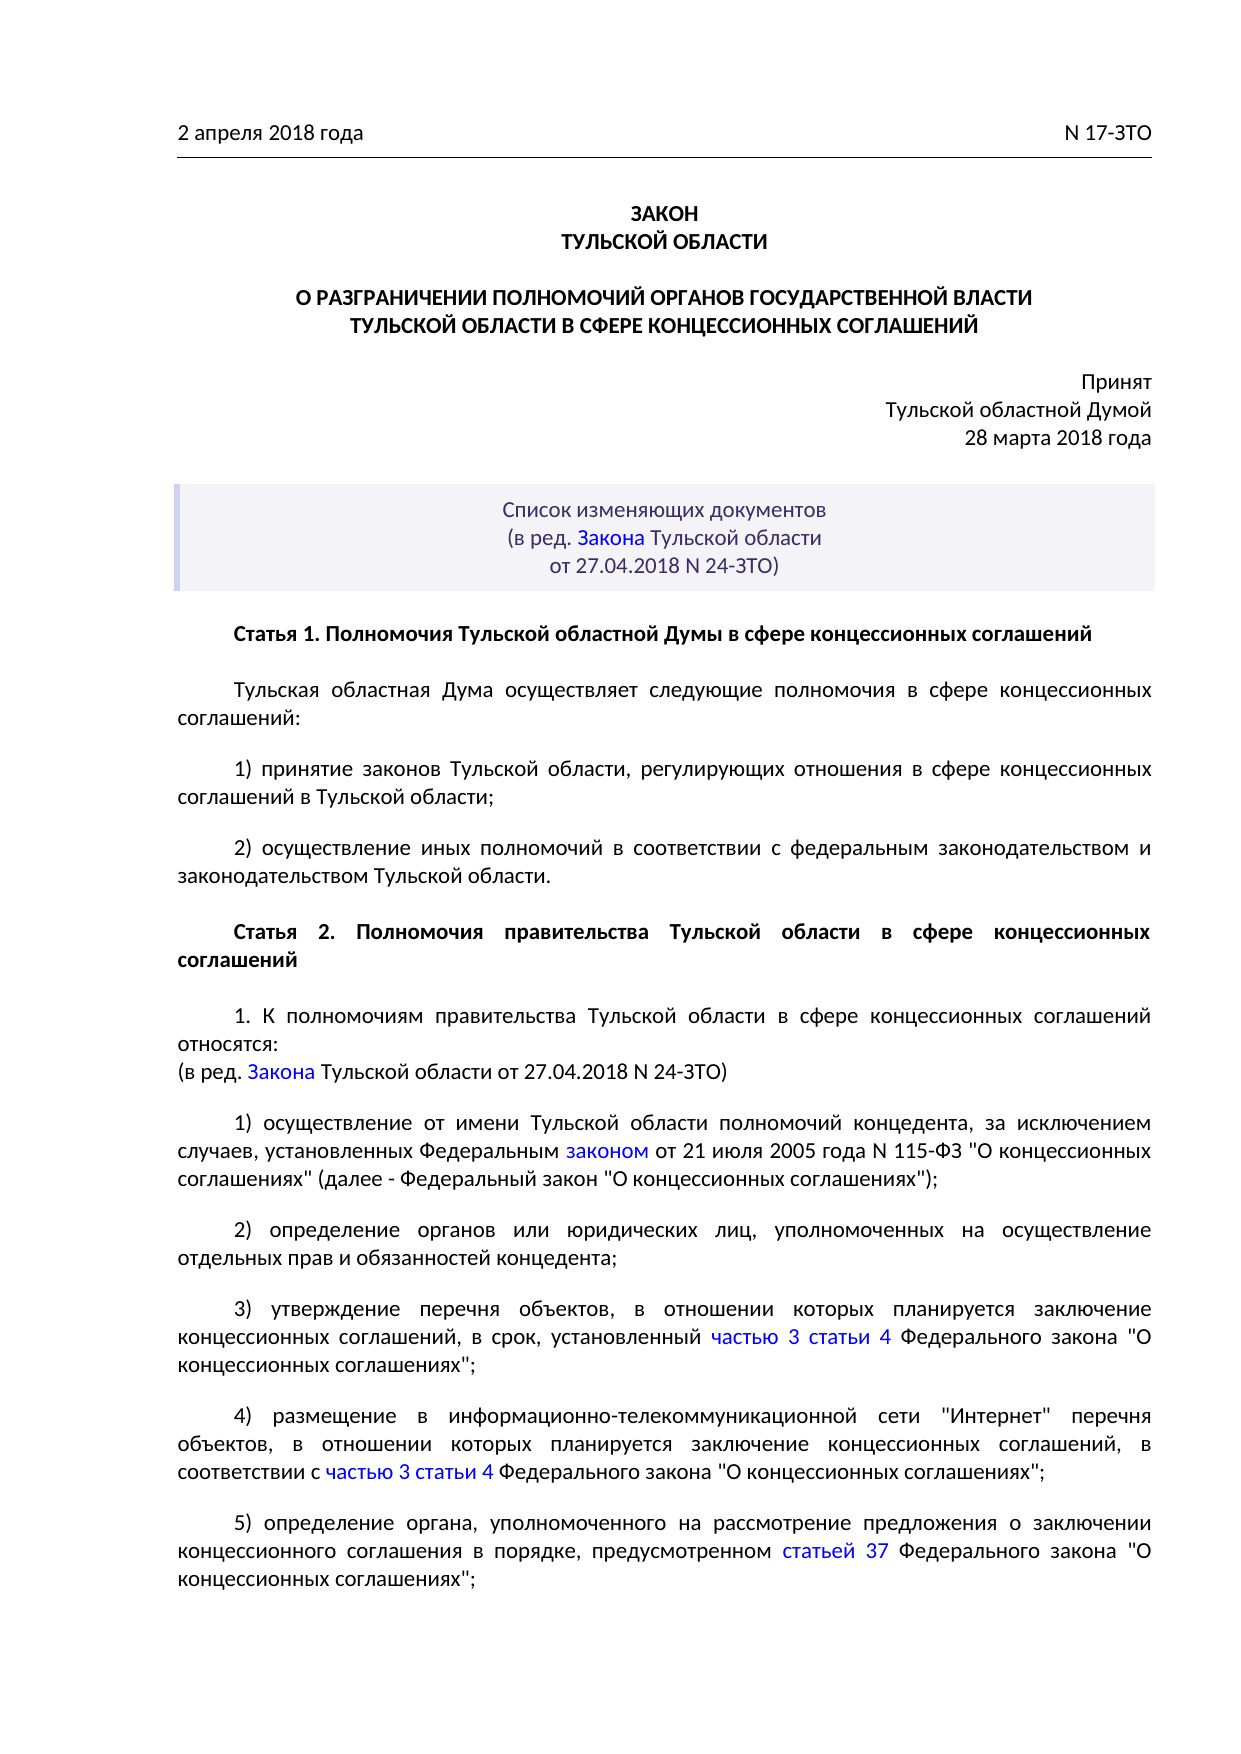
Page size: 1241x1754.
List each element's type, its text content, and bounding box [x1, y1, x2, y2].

text 2) осуществление иных полномочий в соответствии с федеральным законодательством и законодательством Тульской области. [177, 833, 1152, 889]
text Принят [177, 367, 1152, 395]
title Статья 1. Полномочия Тульской областной Думы в сфере концессионных соглашений [177, 619, 1152, 647]
text 1. К полномочиям правительства Тульской области в сфере концессионных соглашений относятся: [177, 1001, 1152, 1057]
table_header Список изменяющих документов (в ред. Закона Тульской области от 27.04.2018 N 24-ЗТО) [180, 484, 1149, 591]
text 2) определение органов или юридических лиц, уполномоченных на осуществление отдельных прав и обязанностей концедента; [177, 1215, 1152, 1271]
text 5) определение органа, уполномоченного на рассмотрение предложения о заключении концессионного соглашения в порядке, предусмотренном статьей 37 Федерального закона "О концессионных соглашениях"; [177, 1508, 1152, 1592]
title ТУЛЬСКОЙ ОБЛАСТИ В СФЕРЕ КОНЦЕССИОННЫХ СОГЛАШЕНИЙ [177, 311, 1152, 339]
text 4) размещение в информационно-телекоммуникационной сети "Интернет" перечня объектов, в отношении которых планируется заключение концессионных соглашений, в соответствии с частью 3 статьи 4 Федерального закона "О концессионных соглашениях"; [177, 1401, 1152, 1485]
text 3) утверждение перечня объектов, в отношении которых планируется заключение концессионных соглашений, в срок, установленный частью 3 статьи 4 Федерального закона "О концессионных соглашениях"; [177, 1294, 1152, 1378]
text Тульской областной Думой [177, 395, 1152, 423]
table_header N 17-ЗТО [664, 118, 1152, 146]
text Тульская областная Дума осуществляет следующие полномочия в сфере концессионных соглашений: [177, 675, 1152, 731]
text 1) принятие законов Тульской области, регулирующих отношения в сфере концессионных соглашений в Тульской области; [177, 754, 1152, 810]
title Статья 2. Полномочия правительства Тульской области в сфере концессионных соглашений [177, 917, 1152, 973]
title ТУЛЬСКОЙ ОБЛАСТИ [177, 227, 1152, 255]
text 28 марта 2018 года [177, 423, 1152, 451]
text (в ред. Закона Тульской области от 27.04.2018 N 24-ЗТО) [177, 1057, 1152, 1085]
text 1) осуществление от имени Тульской области полномочий концедента, за исключением случаев, установленных Федеральным законом от 21 июля 2005 года N 115-ФЗ "О концессионных соглашениях" (далее - Федеральный закон "О концессионных соглашениях"); [177, 1108, 1152, 1192]
title ЗАКОН [177, 199, 1152, 227]
title О РАЗГРАНИЧЕНИИ ПОЛНОМОЧИЙ ОРГАНОВ ГОСУДАРСТВЕННОЙ ВЛАСТИ [177, 283, 1152, 311]
table_header 2 апреля 2018 года [177, 118, 664, 146]
